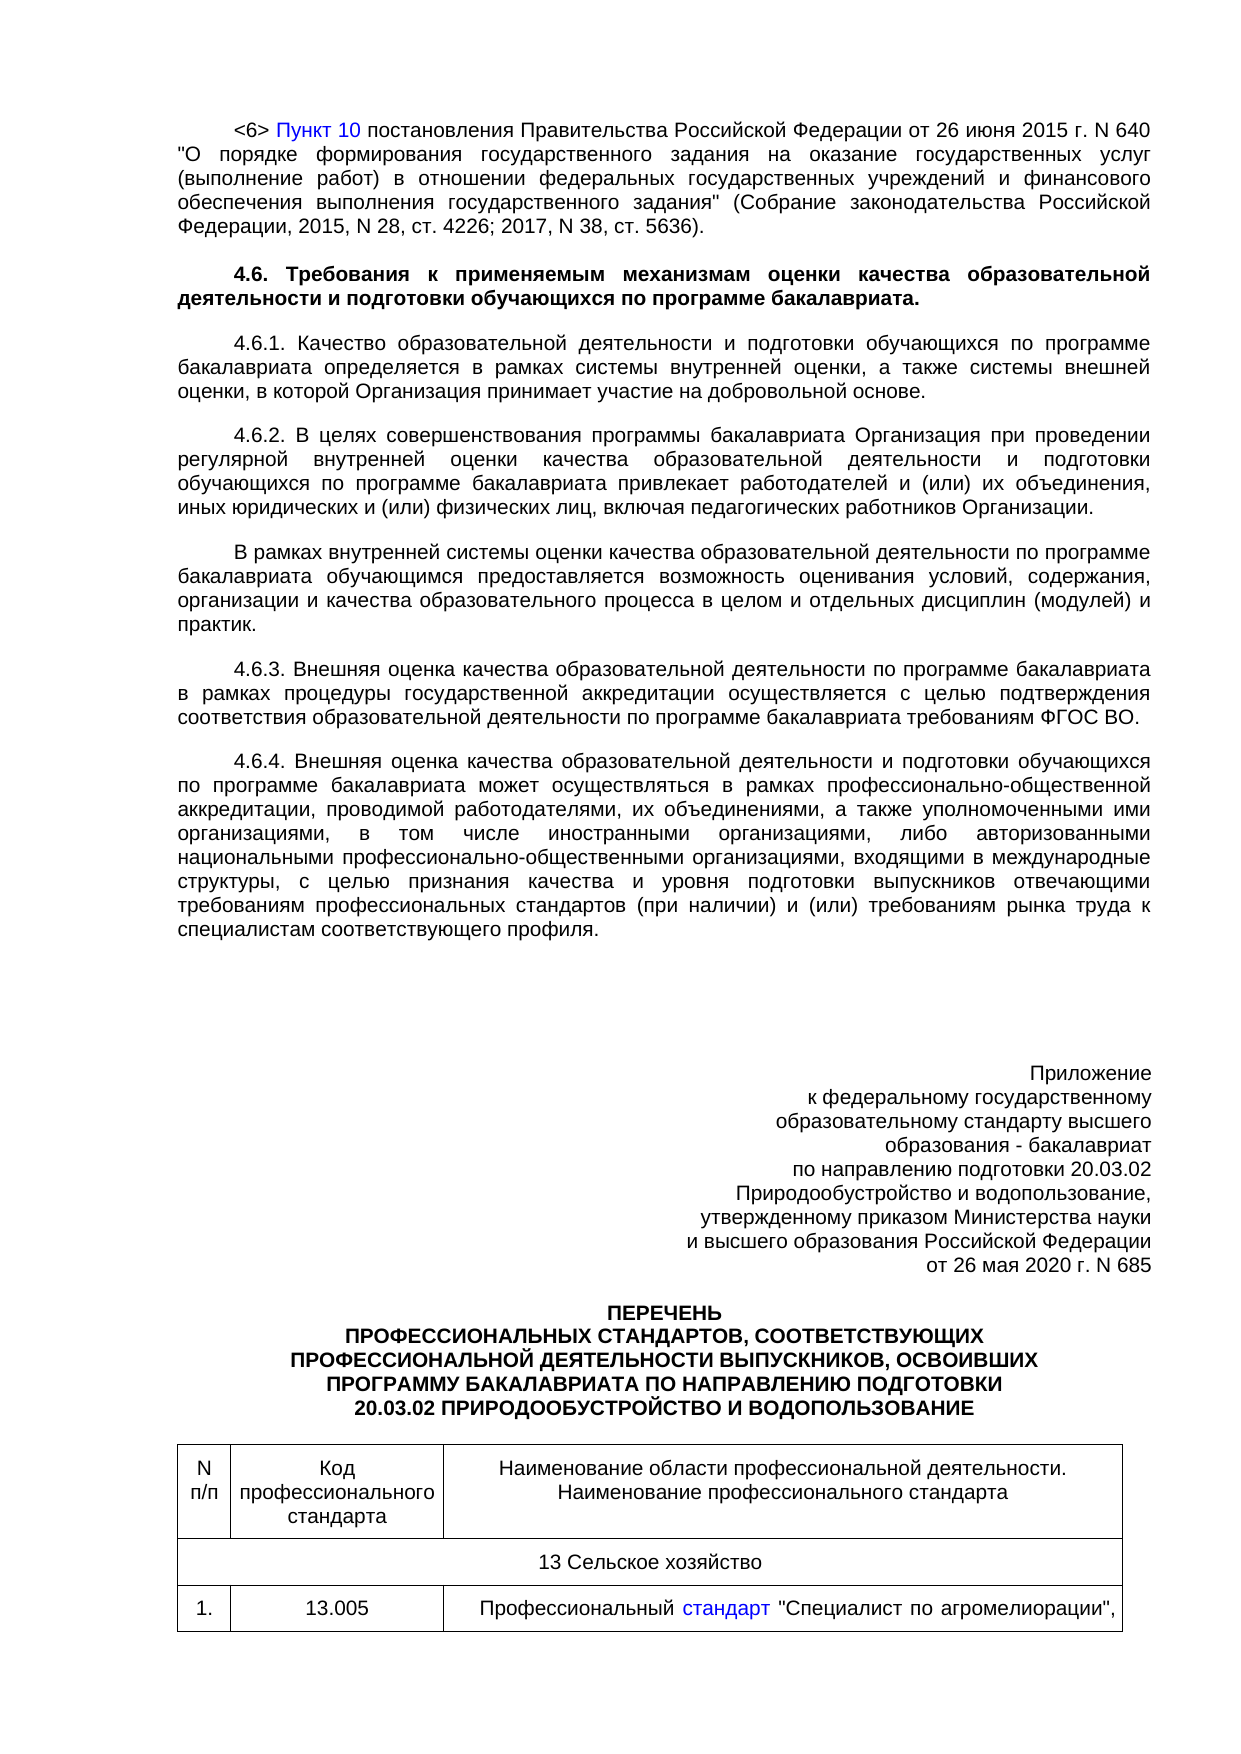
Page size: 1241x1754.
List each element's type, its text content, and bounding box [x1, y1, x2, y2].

text 4.6.2. В целях совершенствования программы бакалавриата Организация при проведении регулярной внутренней оценки качества образовательной деятельности и подготовки обучающихся по программе бакалавриата привлекает работодателей и (или) их объединения, иных юридических и (или) физических лиц, включая педагогических работников Организации. [177, 423, 1152, 519]
table_header N п/п [178, 1445, 230, 1538]
title 4.6. Требования к применяемым механизмам оценки качества образовательной деятельности и подготовки обучающихся по программе бакалавриата. [177, 262, 1152, 310]
text от 26 мая 2020 г. N 685 [177, 1252, 1152, 1276]
text по направлению подготовки 20.03.02 [177, 1157, 1152, 1181]
text 4.6.3. Внешняя оценка качества образовательной деятельности по программе бакалавриата в рамках процедуры государственной аккредитации осуществляется с целью подтверждения соответствия образовательной деятельности по программе бакалавриата требованиям ФГОС ВО. [177, 657, 1152, 728]
title ПРОФЕССИОНАЛЬНЫХ СТАНДАРТОВ, СООТВЕТСТВУЮЩИХ [177, 1324, 1152, 1348]
text В рамках внутренней системы оценки качества образовательной деятельности по программе бакалавриата обучающимся предоставляется возможность оценивания условий, содержания, организации и качества образовательного процесса в целом и отдельных дисциплин (модулей) и практик. [177, 540, 1152, 636]
text 4.6.1. Качество образовательной деятельности и подготовки обучающихся по программе бакалавриата определяется в рамках системы внутренней оценки, а также системы внешней оценки, в которой Организация принимает участие на добровольной основе. [177, 331, 1152, 402]
title ПРОГРАММУ БАКАЛАВРИАТА ПО НАПРАВЛЕНИЮ ПОДГОТОВКИ [177, 1372, 1152, 1396]
text и высшего образования Российской Федерации [177, 1228, 1152, 1252]
text Приложение [177, 1061, 1152, 1085]
title ПРОФЕССИОНАЛЬНОЙ ДЕЯТЕЛЬНОСТИ ВЫПУСКНИКОВ, ОСВОИВШИХ [177, 1348, 1152, 1372]
table_cell 13 Сельское хозяйство [178, 1539, 1122, 1584]
text утвержденному приказом Министерства науки [177, 1204, 1152, 1228]
title ПЕРЕЧЕНЬ [177, 1300, 1152, 1324]
text 4.6.4. Внешняя оценка качества образовательной деятельности и подготовки обучающихся по программе бакалавриата может осуществляться в рамках профессионально-общественной аккредитации, проводимой работодателями, их объединениями, а также уполномоченными ими организациями, в том числе иностранными организациями, либо авторизованными национальными профессионально-общественными организациями, входящими в международные структуры, с целью признания качества и уровня подготовки выпускников отвечающими требованиям профессиональных стандартов (при наличии) и (или) требованиям рынка труда к специалистам соответствующего профиля. [177, 749, 1152, 941]
text образовательному стандарту высшего [177, 1109, 1152, 1133]
text <6> Пункт 10 постановления Правительства Российской Федерации от 26 июня 2015 г. N 640 "О порядке формирования государственного задания на оказание государственных услуг (выполнение работ) в отношении федеральных государственных учреждений и финансового обеспечения выполнения государственного задания" (Собрание законодательства Российской Федерации, 2015, N 28, ст. 4226; 2017, N 38, ст. 5636). [177, 118, 1152, 238]
text образования - бакалавриат [177, 1133, 1152, 1157]
table_cell 1. [178, 1586, 230, 1631]
table_header Код профессионального стандарта [231, 1445, 443, 1538]
title 20.03.02 ПРИРОДООБУСТРОЙСТВО И ВОДОПОЛЬЗОВАНИЕ [177, 1396, 1152, 1420]
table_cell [444, 1586, 1122, 1631]
table_header Наименование области профессиональной деятельности. Наименование профессионального стандарта [444, 1445, 1122, 1538]
text Природообустройство и водопользование, [177, 1181, 1152, 1204]
table_cell 13.005 [231, 1586, 443, 1631]
text к федеральному государственному [177, 1085, 1152, 1109]
